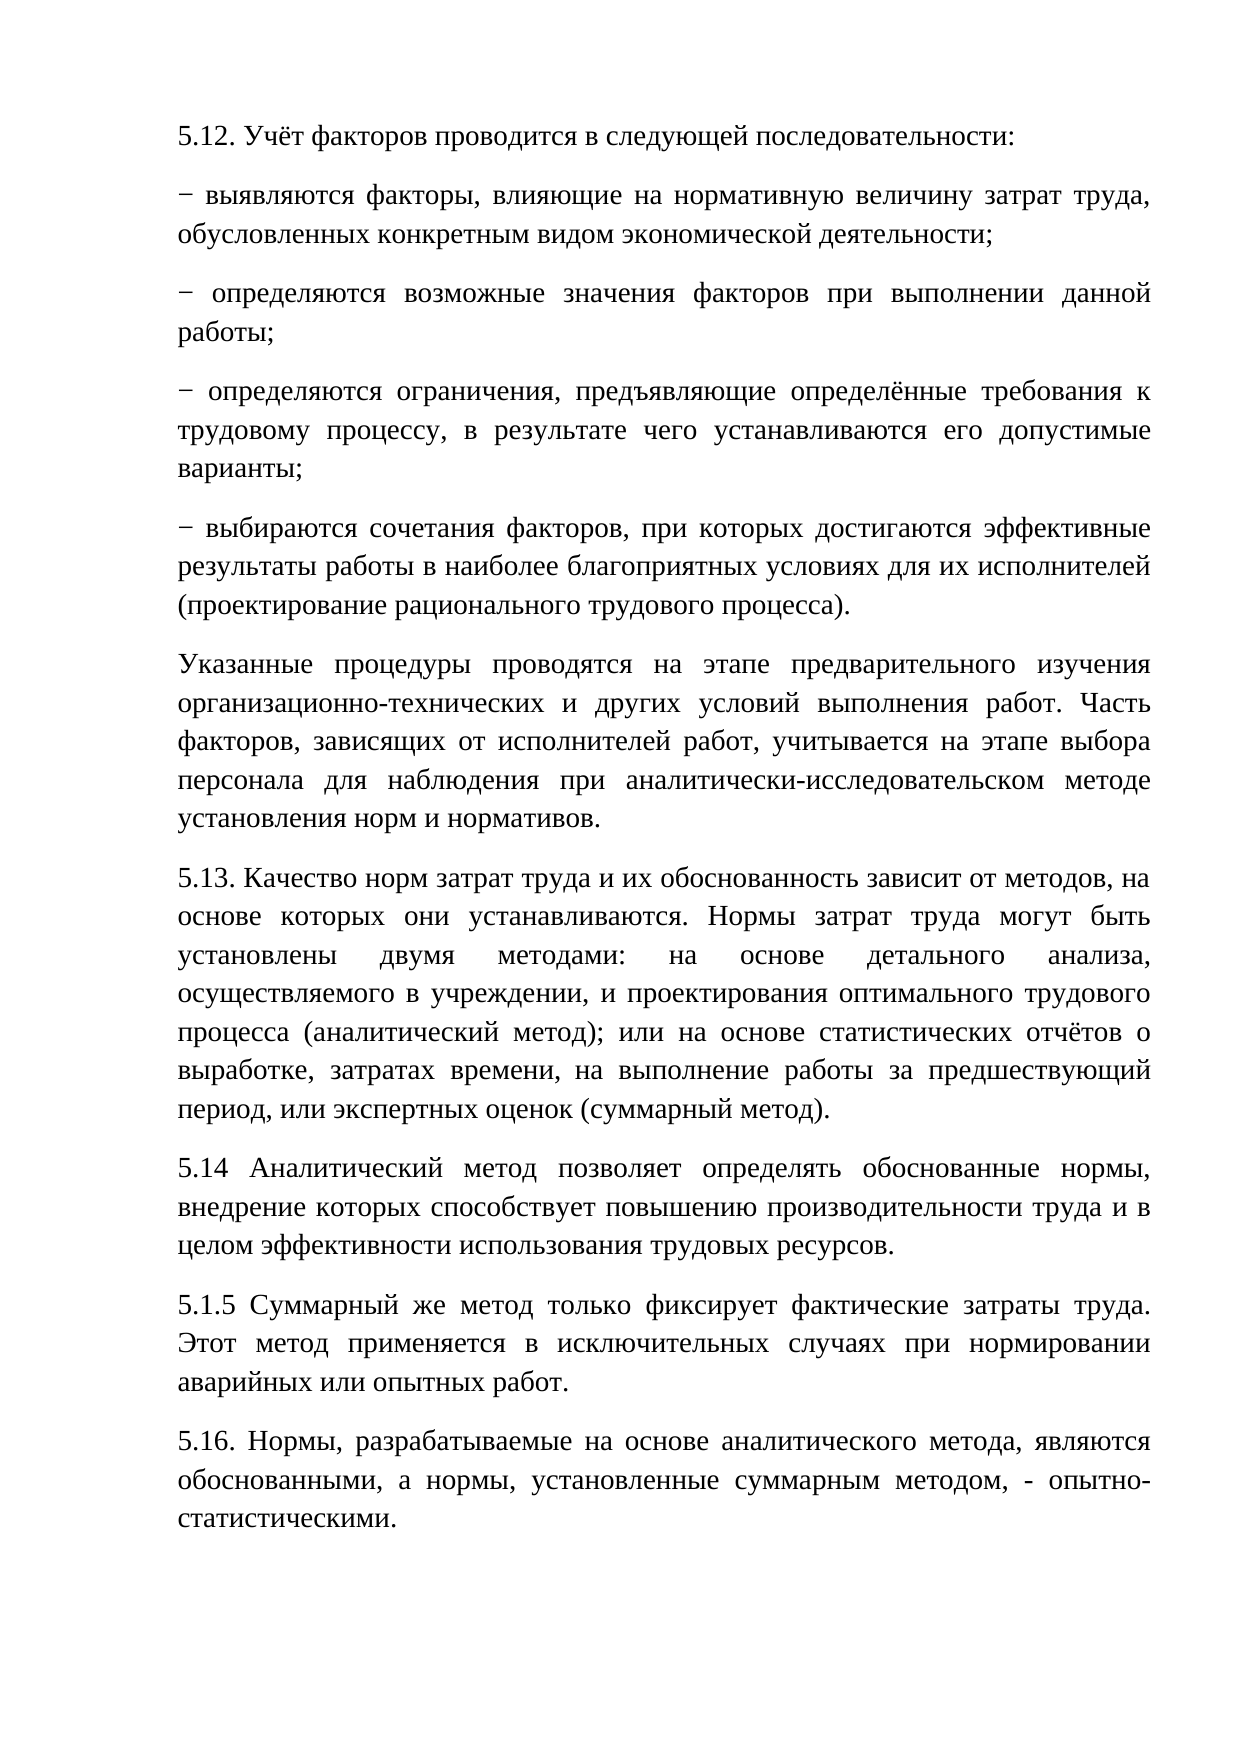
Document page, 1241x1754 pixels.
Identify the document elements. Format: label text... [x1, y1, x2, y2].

text − выявляются факторы, влияющие на нормативную величину затрат труда, обусловленных конкретным видом экономической деятельности; [177, 177, 1152, 249]
text 5.16. Нормы, разрабатываемые на основе аналитического метода, являются обоснованными, а нормы, установленные суммарным методом, - опытно-статистическими. [177, 1423, 1152, 1534]
text 5.12. Учёт факторов проводится в следующей последовательности: [177, 118, 1152, 152]
text Указанные процедуры проводятся на этапе предварительного изучения организационно-технических и других условий выполнения работ. Часть факторов, зависящих от исполнителей работ, учитывается на этапе выбора персонала для наблюдения при аналитически-исследовательском методе установления норм и нормативов. [177, 646, 1152, 834]
text 5.14 Аналитический метод позволяет определять обоснованные нормы, внедрение которых способствует повышению производительности труда и в целом эффективности использования трудовых ресурсов. [177, 1150, 1152, 1261]
text − определяются возможные значения факторов при выполнении данной работы; [177, 275, 1152, 347]
text 5.1.5 Суммарный же метод только фиксирует фактические затраты труда. Этот метод применяется в исключительных случаях при нормировании аварийных или опытных работ. [177, 1287, 1152, 1397]
text 5.13. Качество норм затрат труда и их обоснованность зависит от методов, на основе которых они устанавливаются. Нормы затрат труда могут быть установлены двумя методами: на основе детального анализа, осуществляемого в учреждении, и проектирования оптимального трудового процесса (аналитический метод); или на основе статистических отчётов о выработке, затратах времени, на выполнение работы за предшествующий период, или экспертных оценок (суммарный метод). [177, 860, 1152, 1124]
text − определяются ограничения, предъявляющие определённые требования к трудовому процессу, в результате чего устанавливаются его допустимые варианты; [177, 373, 1152, 484]
text − выбираются сочетания факторов, при которых достигаются эффективные результаты работы в наиболее благоприятных условиях для их исполнителей (проектирование рационального трудового процесса). [177, 510, 1152, 620]
